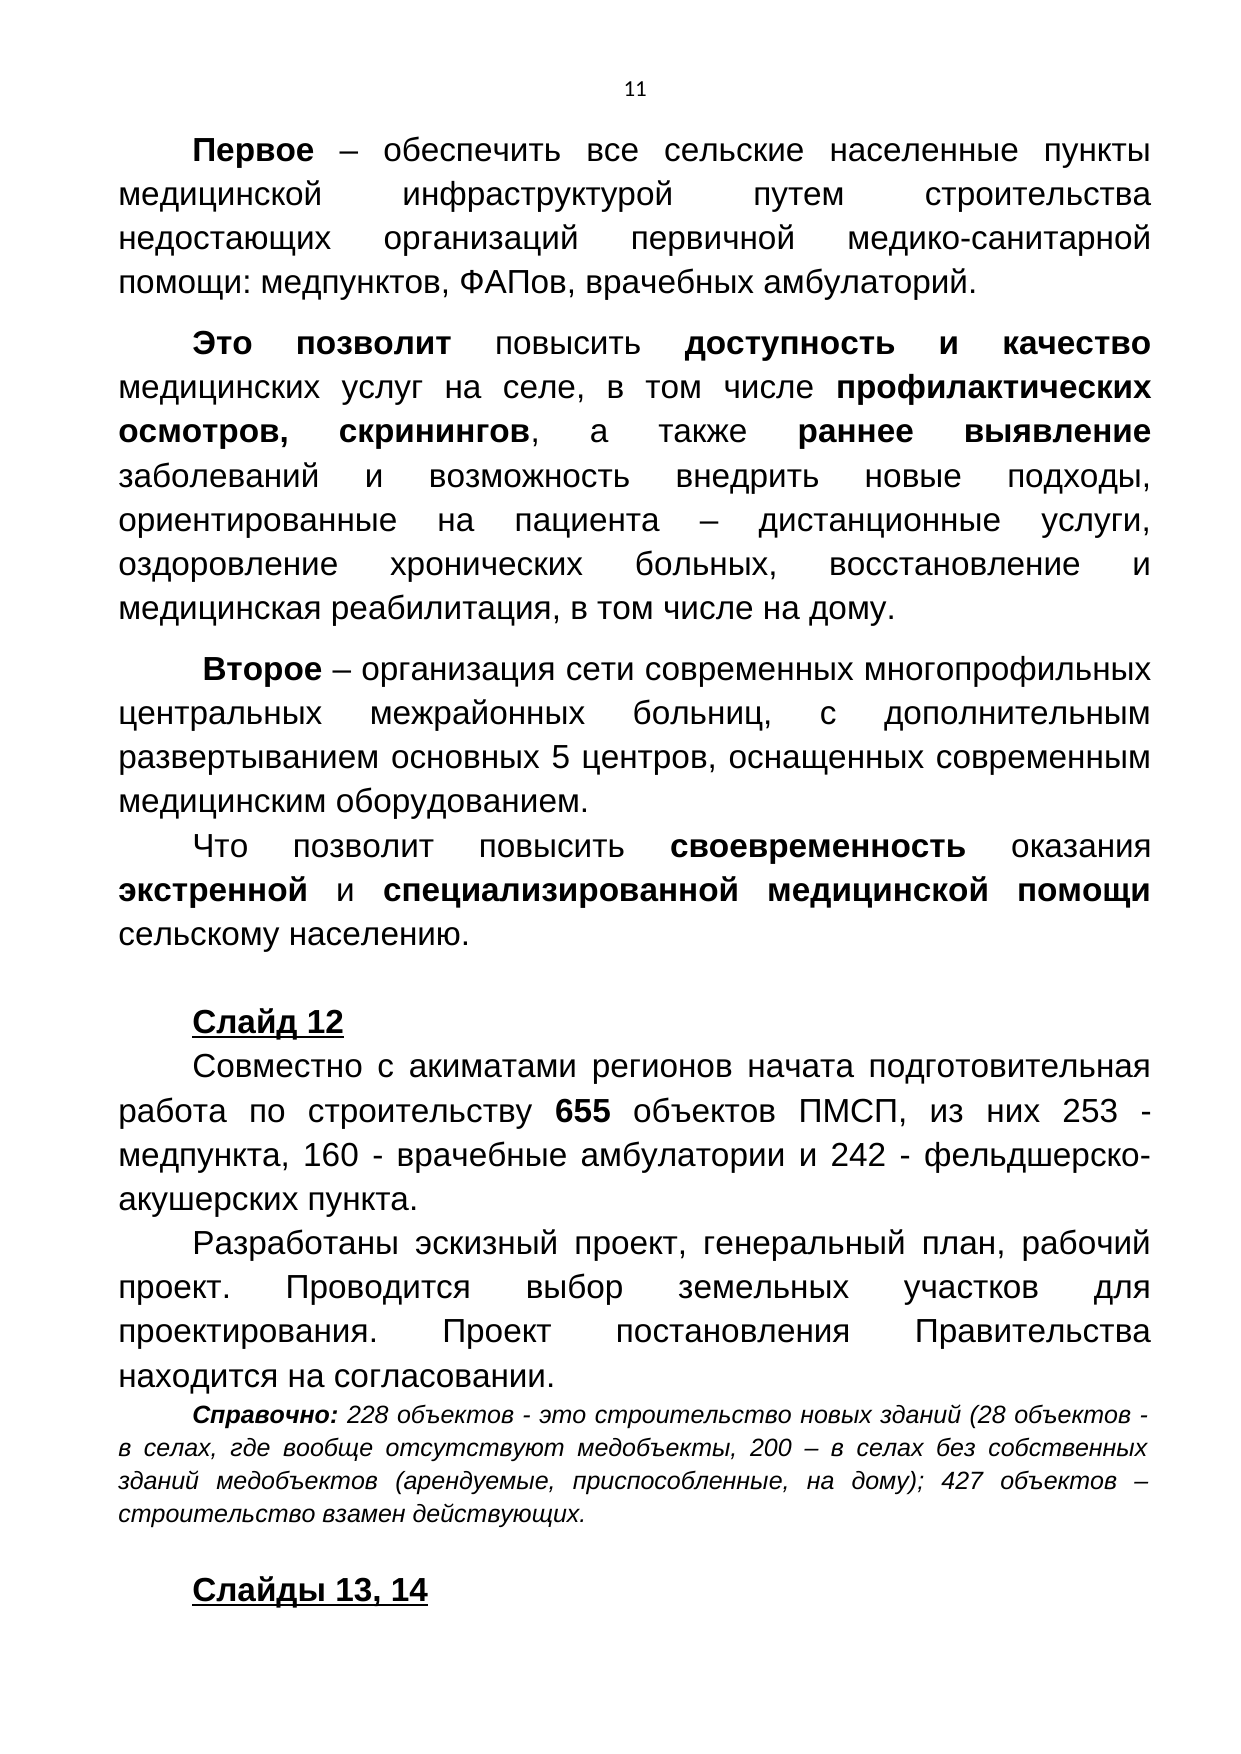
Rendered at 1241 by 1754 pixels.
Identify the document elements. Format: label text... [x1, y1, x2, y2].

list Совместно с акиматами регионов начата подготовительная работа по строительству 655 объектов ПМСП, из них 253 - медпункта, 160 - врачебные амбулатории и 242 - фельдшерско-акушерских пункта. [118, 1047, 1152, 1217]
list Разработаны эскизный проект, генеральный план, рабочий проект. Проводится выбор земельных участков для проектирования. Проект постановления Правительства находится на согласовании. [118, 1223, 1152, 1394]
text Слайд 12 [118, 1002, 1152, 1041]
list Справочно: 228 объектов - это строительство новых зданий (28 объектов - в селах, где вообще отсутствуют медобъекты, 200 – в селах без собственных зданий медобъектов (арендуемые, приспособленные, на дому); 427 объектов – строительство взамен действующих. [118, 1400, 1152, 1528]
text Что позволит повысить своевременность оказания экстренной и специализированной медицинской помощи сельскому населению. [118, 826, 1152, 952]
text Первое – обеспечить все сельские населенные пункты медицинской инфраструктурой путем строительства недостающих организаций первичной медико-санитарной помощи: медпунктов, ФАПов, врачебных амбулаторий. [118, 130, 1152, 301]
text Второе – организация сети современных многопрофильных центральных межрайонных больниц, с дополнительным развертыванием основных 5 центров, оснащенных современным медицинским оборудованием. [118, 649, 1152, 820]
text Слайды 13, 14 [118, 1571, 1152, 1609]
text Это позволит повысить доступность и качество медицинских услуг на селе, в том числе профилактических осмотров, скринингов, а также раннее выявление заболеваний и возможность внедрить новые подходы, ориентированные на пациента – дистанционные услуги, оздоровление хронических больных, восстановление и медицинская реабилитация, в том числе на дому. [118, 323, 1152, 627]
